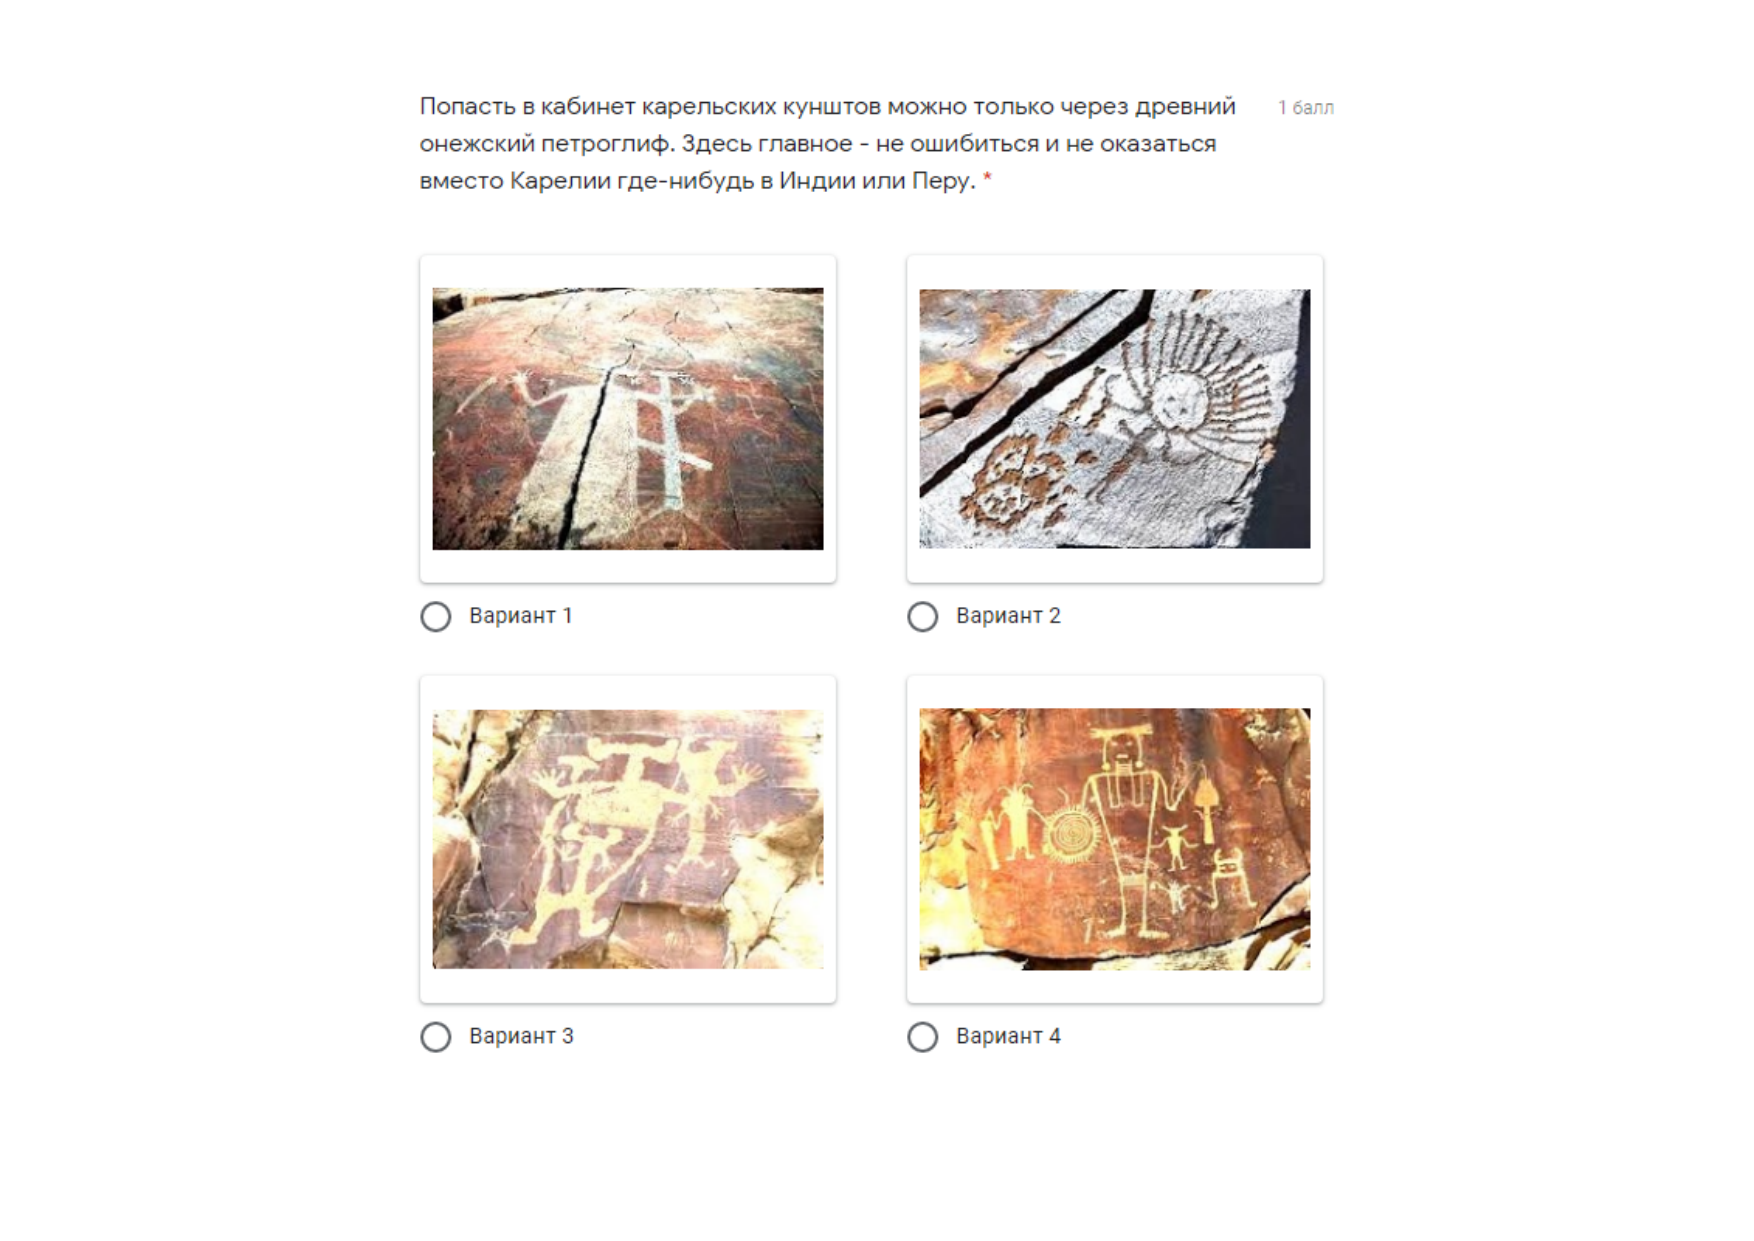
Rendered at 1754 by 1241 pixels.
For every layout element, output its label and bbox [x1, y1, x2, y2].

picture [394, 75, 1360, 1073]
